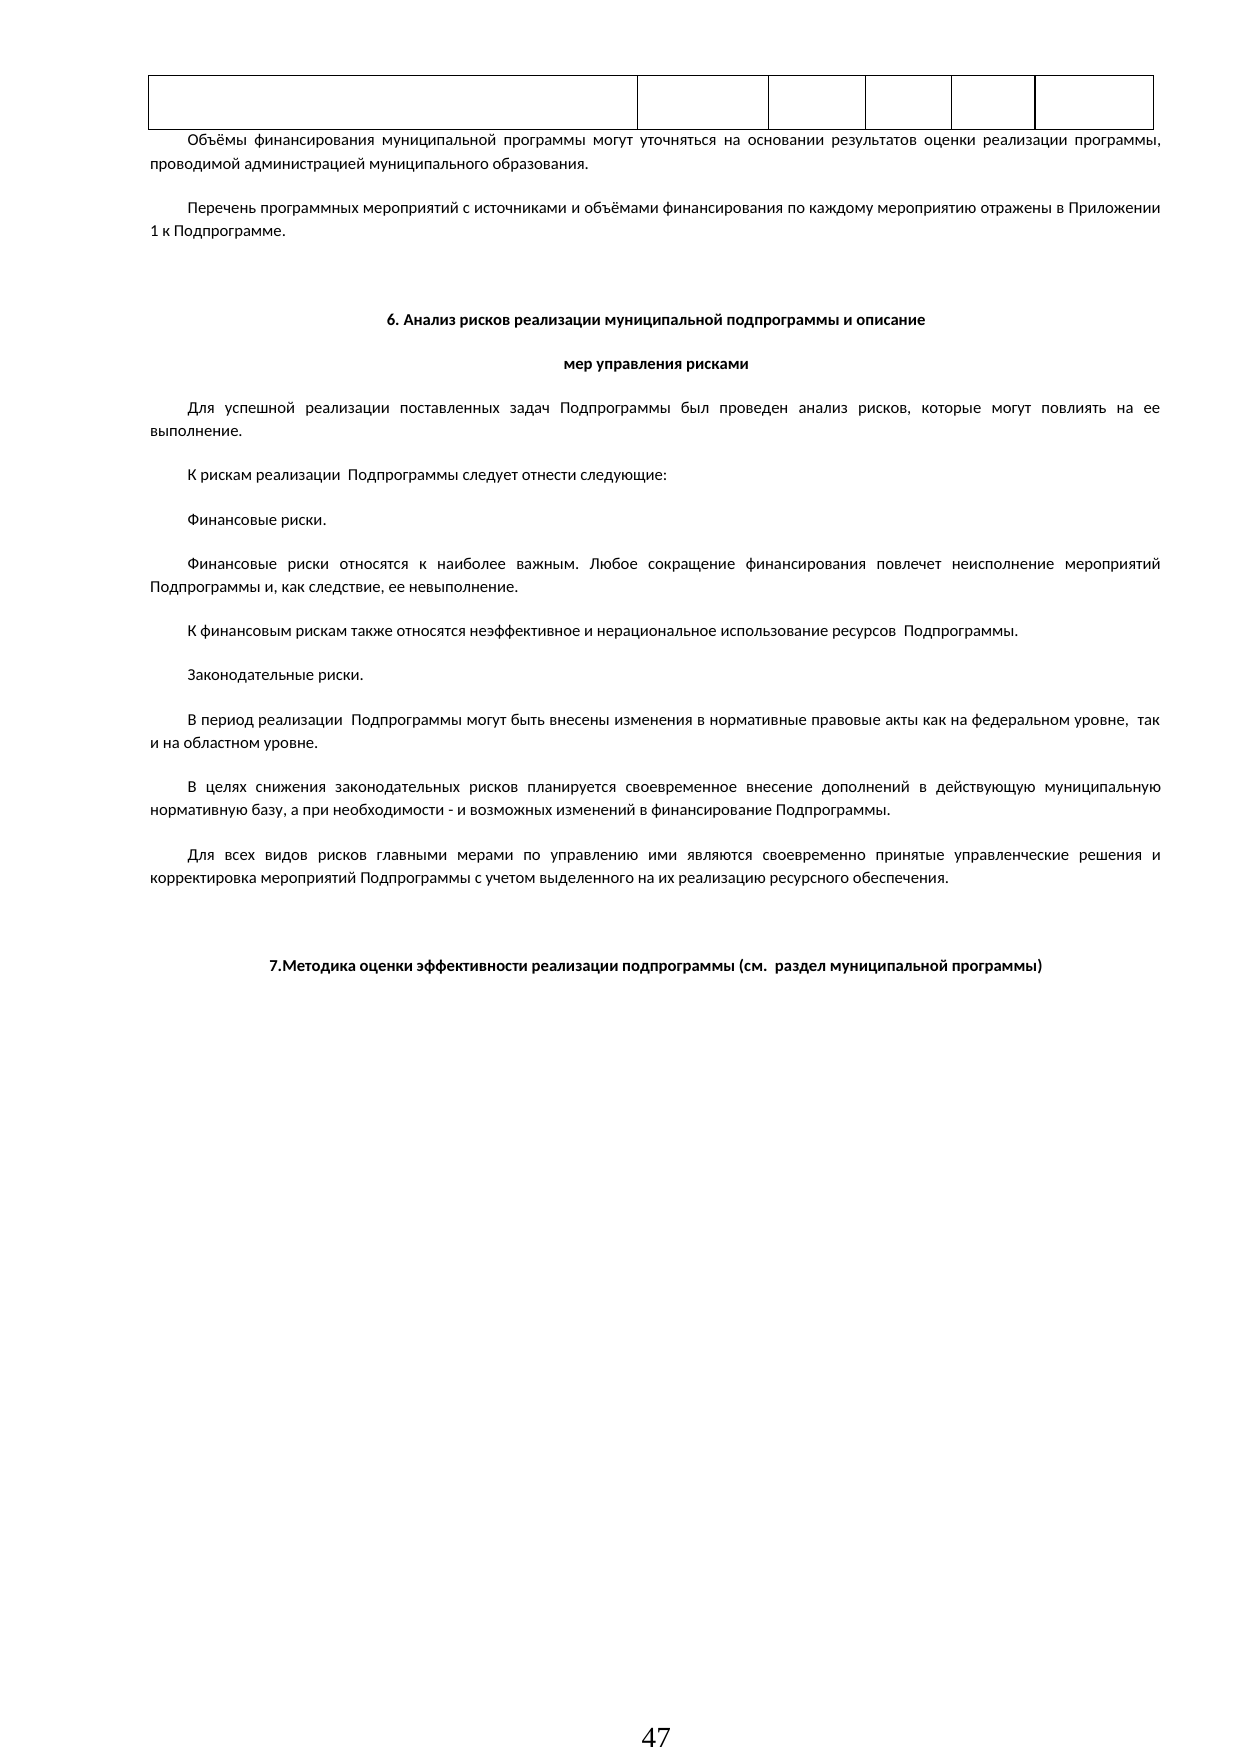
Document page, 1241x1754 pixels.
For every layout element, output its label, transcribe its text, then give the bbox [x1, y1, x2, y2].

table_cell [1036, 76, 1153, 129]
text Финансовые риски относятся к наиболее важным. Любое сокращение финансирования повлечет неисполнение мероприятий Подпрограммы и, как следствие, ее невыполнение. [150, 553, 1162, 597]
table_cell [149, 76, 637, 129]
text Финансовые риски. [150, 509, 1162, 529]
text мер управления рисками [150, 353, 1162, 373]
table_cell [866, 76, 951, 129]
text К рискам реализации Подпрограммы следует отнести следующие: [150, 465, 1162, 485]
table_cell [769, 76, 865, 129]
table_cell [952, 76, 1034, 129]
text Для успешной реализации поставленных задач Подпрограммы был проведен анализ рисков, которые могут повлиять на ее выполнение. [150, 397, 1162, 441]
text Для всех видов рисков главными мерами по управлению ими являются своевременно принятые управленческие решения и корректировка мероприятий Подпрограммы с учетом выделенного на их реализацию ресурсного обеспечения. [150, 844, 1162, 887]
text Перечень программных мероприятий с источниками и объёмами финансирования по каждому мероприятию отражены в Приложении 1 к Подпрограмме. [150, 197, 1162, 241]
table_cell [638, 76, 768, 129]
text 7.Методика оценки эффективности реализации подпрограммы (см. раздел муниципальной программы) [150, 956, 1162, 976]
text Объёмы финансирования муниципальной программы могут уточняться на основании результатов оценки реализации программы, проводимой администрацией муниципального образования. [150, 130, 1162, 173]
text К финансовым рискам также относятся неэффективное и нерациональное использование ресурсов Подпрограммы. [150, 621, 1162, 641]
text В целях снижения законодательных рисков планируется своевременное внесение дополнений в действующую муниципальную нормативную базу, а при необходимости - и возможных изменений в финансирование Подпрограммы. [150, 776, 1162, 820]
text Законодательные риски. [150, 665, 1162, 685]
text В период реализации Подпрограммы могут быть внесены изменения в нормативные правовые акты как на федеральном уровне, так и на областном уровне. [150, 709, 1162, 752]
text 6. Анализ рисков реализации муниципальной подпрограммы и описание [150, 309, 1162, 329]
